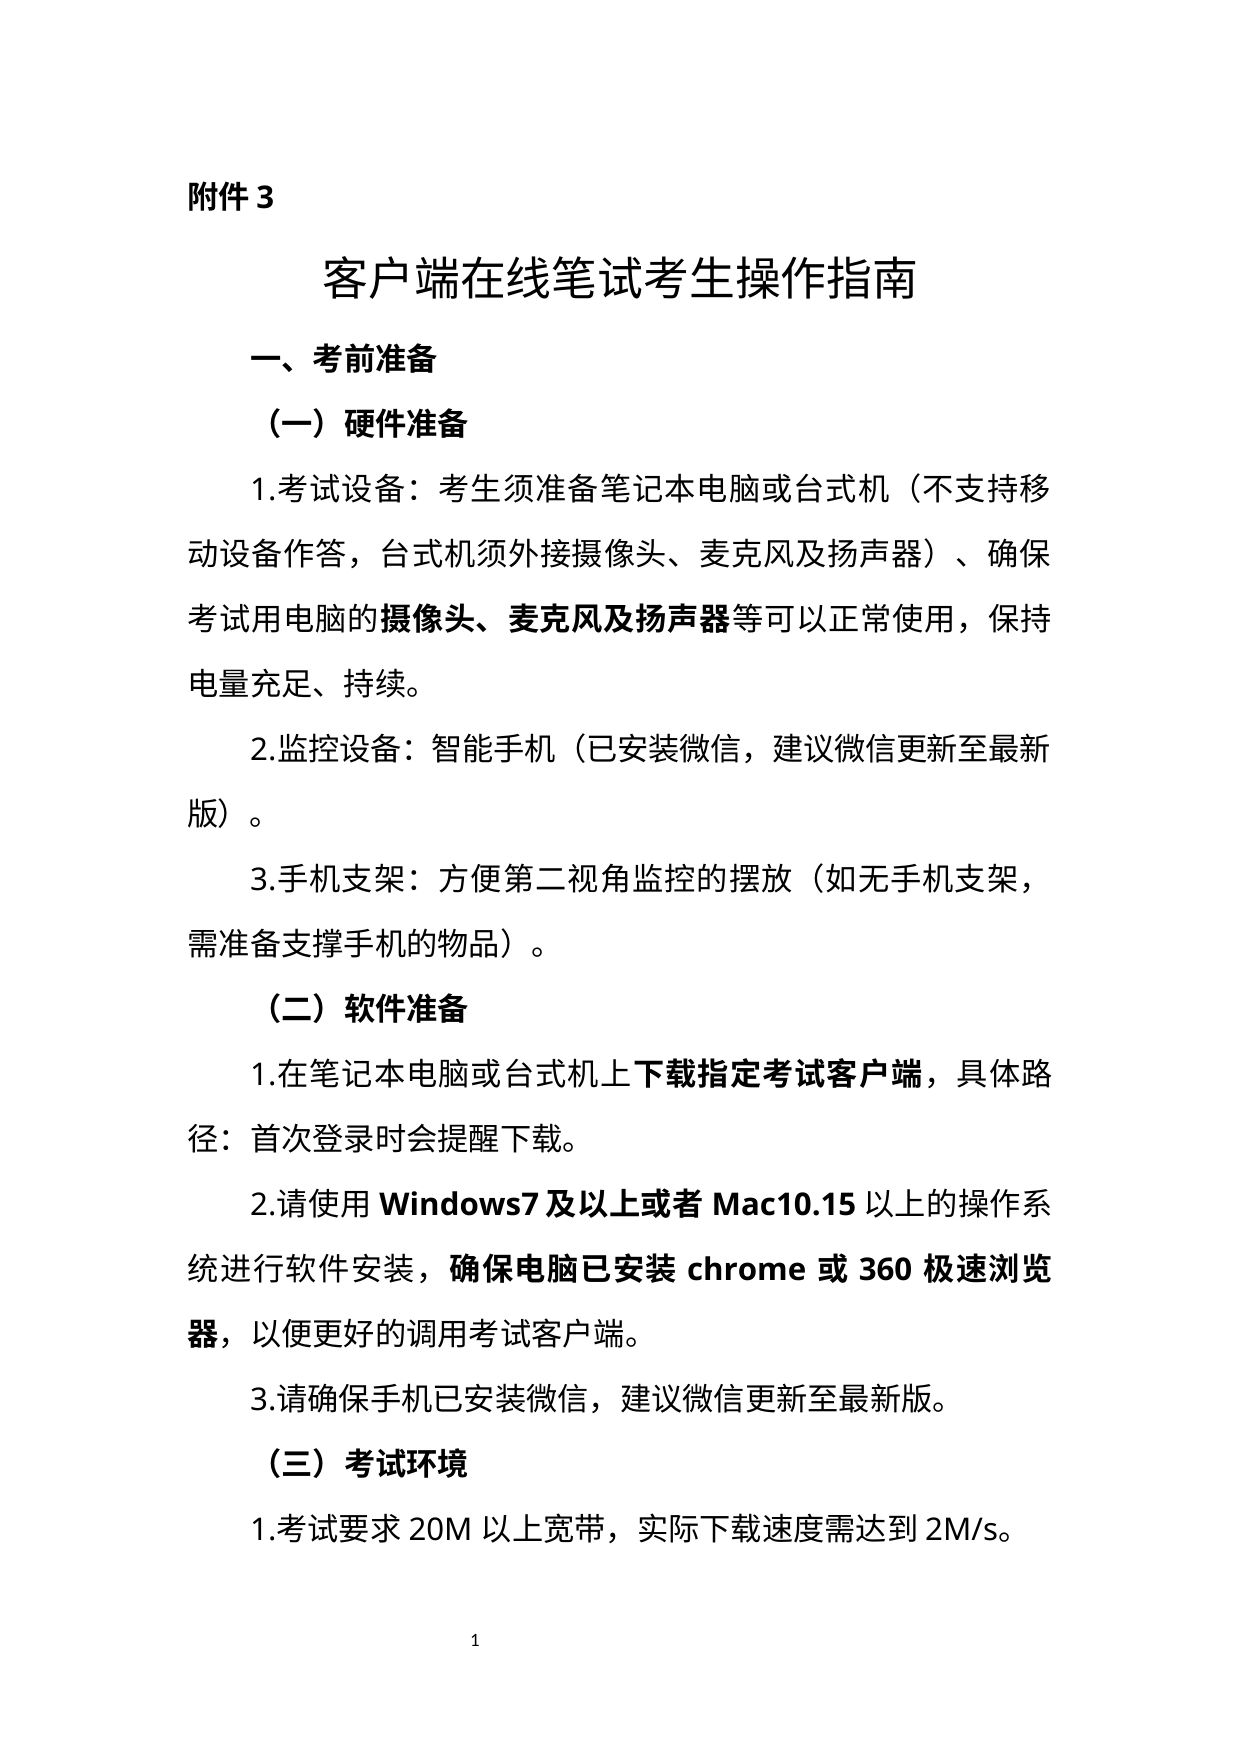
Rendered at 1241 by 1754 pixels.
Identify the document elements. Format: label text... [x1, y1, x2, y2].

text 一、考前准备 [187, 324, 1053, 389]
text （一）硬件准备 [187, 389, 1053, 454]
text （三）考试环境 [187, 1429, 1053, 1494]
text 3.请确保手机已安装微信，建议微信更新至最新版。 [187, 1364, 1053, 1429]
text 附件3 [187, 162, 1053, 227]
text 1.在笔记本电脑或台式机上下载指定考试客户端，具体路径：首次登录时会提醒下载。 [187, 1039, 1053, 1169]
text 2.请使用 Windows7及以上或者 Mac10.15以上的操作系统进行软件安装，确保电脑已安装 chrome 或 360 极速浏览器，以便更好的调用考试客户端。 [187, 1169, 1053, 1364]
text 2.监控设备：智能手机（已安装微信，建议微信更新至最新版）。 [187, 714, 1053, 844]
text 3.手机支架：方便第二视角监控的摆放（如无手机支架，需准备支撑手机的物品）。 [187, 844, 1053, 974]
text 1.考试设备：考生须准备笔记本电脑或台式机（不支持移动设备作答，台式机须外接摄像头、麦克风及扬声器）、确保考试用电脑的摄像头、麦克风及扬声器等可以正常使用，保持电量充足、持续。 [187, 454, 1053, 714]
text 客户端在线笔试考生操作指南 [187, 227, 1053, 324]
text 1.考试要求 20M 以上宽带，实际下载速度需达到 2M/s。 [187, 1494, 1053, 1559]
text （二）软件准备 [187, 974, 1053, 1039]
